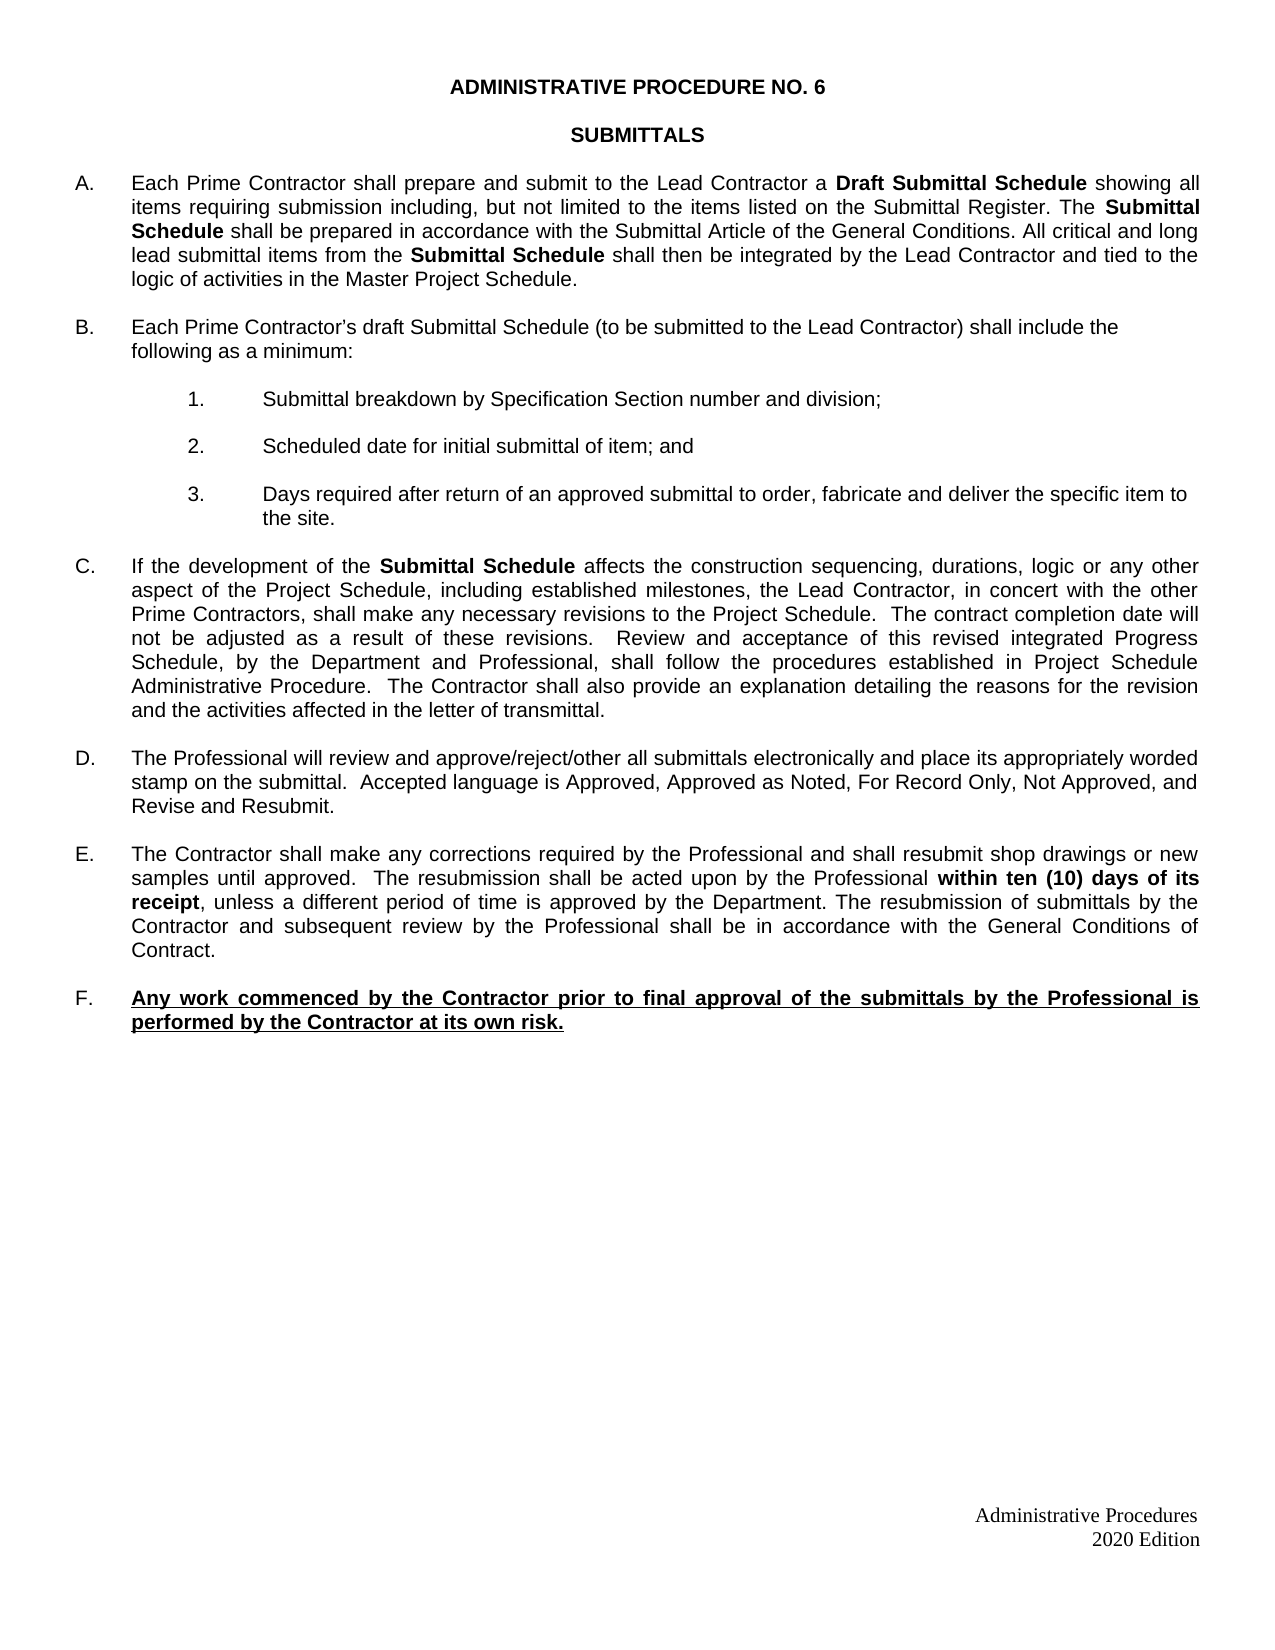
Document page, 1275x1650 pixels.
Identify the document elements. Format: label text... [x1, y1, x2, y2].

list Days required after return of an approved submittal to order, fabricate and deliver the specific item to the site. [187, 482, 1200, 530]
text SUBMITTALS [75, 123, 1200, 147]
text ADMINISTRATIVE PROCEDURE NO. 6 [75, 75, 1200, 99]
text F. Any work commenced by the Contractor prior to final approval of the submittals by the Professional is performed by the Contractor at its own risk. [75, 986, 1200, 1033]
subtitle Each Prime Contractor’s draft Submittal Schedule (to be submitted to the Lead Contractor) shall include the following as a minimum: [75, 314, 1200, 362]
text E. The Contractor shall make any corrections required by the Professional and shall resubmit shop drawings or new samples until approved. The resubmission shall be acted upon by the Professional within ten (10) days of its receipt, unless a different period of time is approved by the Department. The resubmission of submittals by the Contractor and subsequent review by the Professional shall be in accordance with the General Conditions of Contract. [75, 842, 1200, 962]
text D. The Professional will review and approve/reject/other all submittals electronically and place its appropriately worded stamp on the submittal. Accepted language is Approved, Approved as Noted, For Record Only, Not Approved, and Revise and Resubmit. [75, 746, 1200, 818]
text C. If the development of the Submittal Schedule affects the construction sequencing, durations, logic or any other aspect of the Project Schedule, including established milestones, the Lead Contractor, in concert with the other Prime Contractors, shall make any necessary revisions to the Project Schedule. The contract completion date will not be adjusted as a result of these revisions. Review and acceptance of this revised integrated Progress Schedule, by the Department and Professional, shall follow the procedures established in Project Schedule Administrative Procedure. The Contractor shall also provide an explanation detailing the reasons for the revision and the activities affected in the letter of transmittal. [75, 554, 1200, 722]
list Submittal breakdown by Specification Section number and division; [187, 386, 1200, 410]
list Scheduled date for initial submittal of item; and [187, 434, 1200, 458]
subtitle Each Prime Contractor shall prepare and submit to the Lead Contractor a Draft Submittal Schedule showing all items requiring submission including, but not limited to the items listed on the Submittal Register. The Submittal Schedule shall be prepared in accordance with the Submittal Article of the General Conditions. All critical and long lead submittal items from the Submittal Schedule shall then be integrated by the Lead Contractor and tied to the logic of activities in the Master Project Schedule. [75, 171, 1200, 291]
